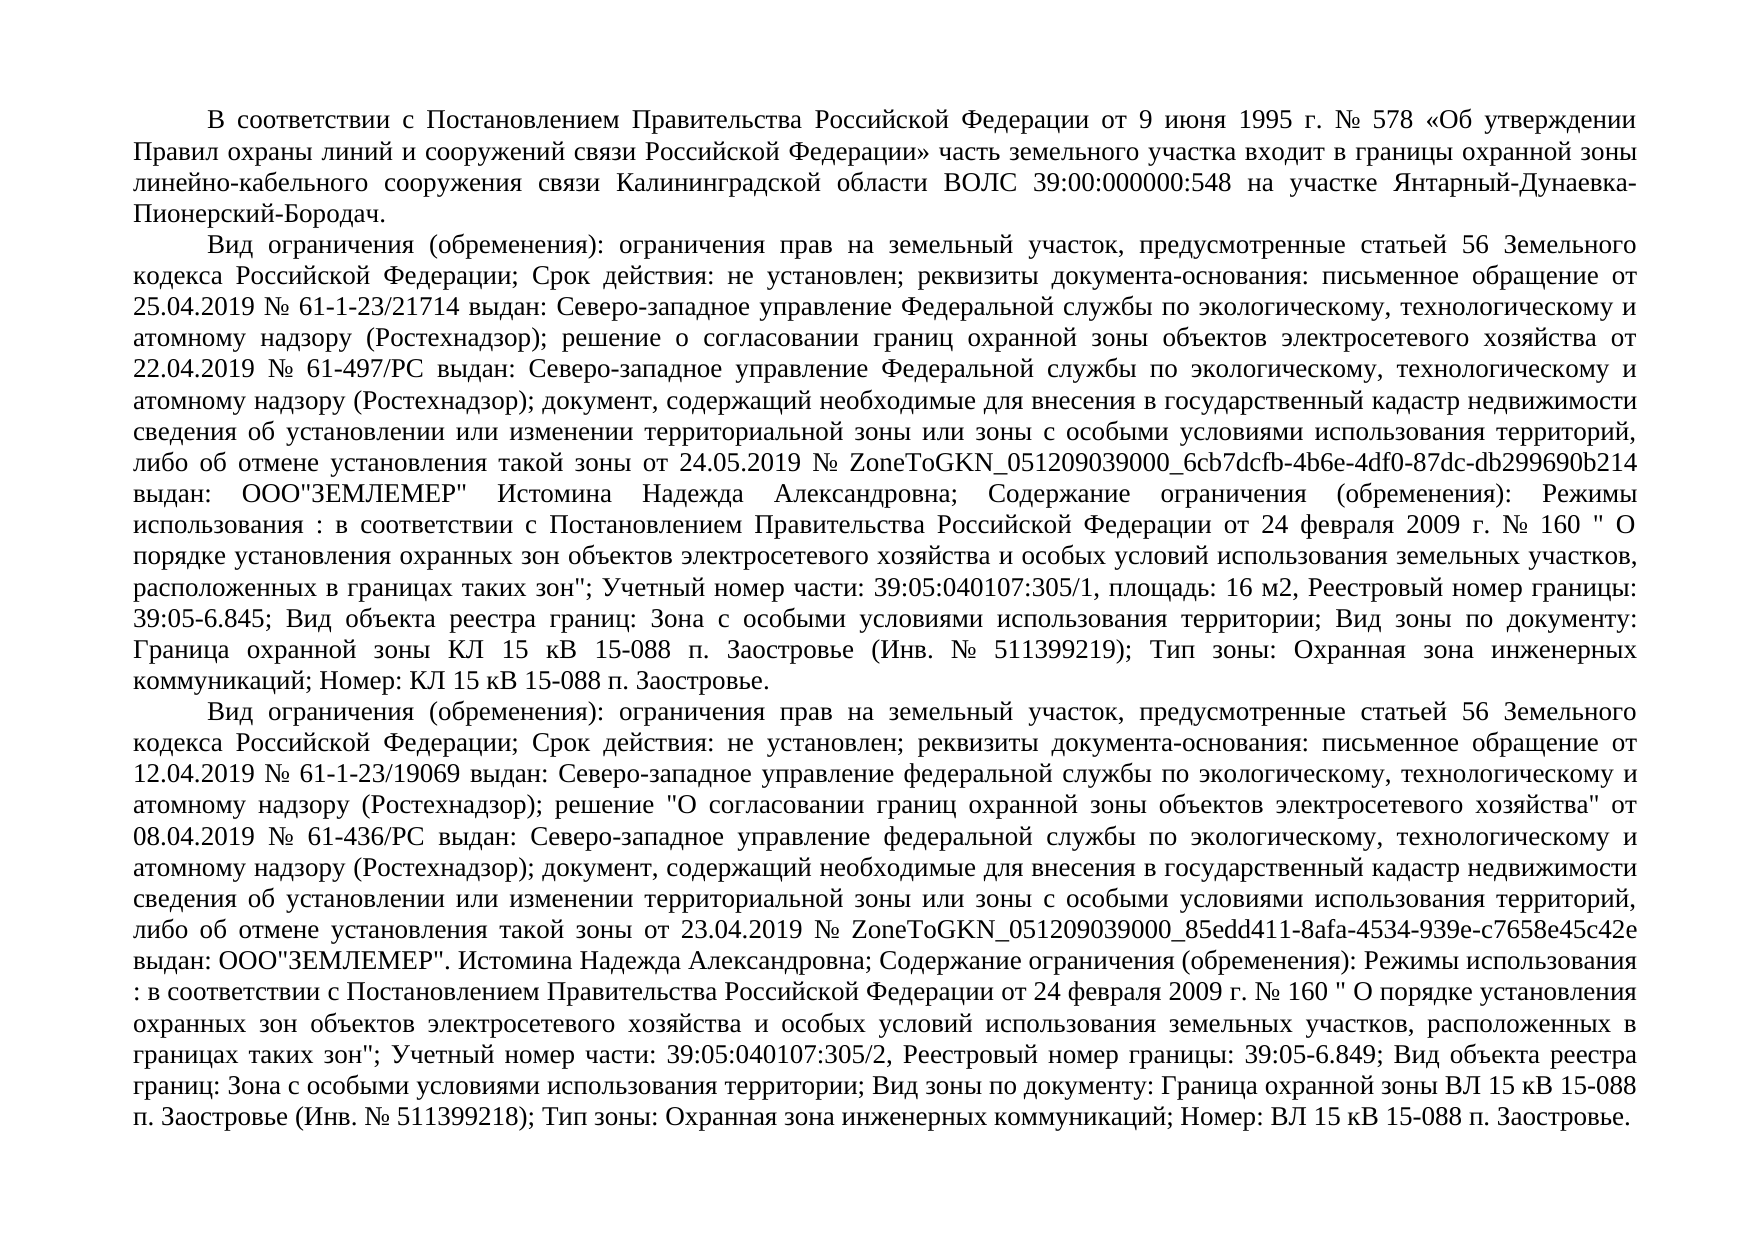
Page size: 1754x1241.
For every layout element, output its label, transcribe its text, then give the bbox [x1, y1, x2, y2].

text В соответствии с Постановлением Правительства Российской Федерации от 9 июня 1995 г. № 578 «Об утверждении Правил охраны линий и сооружений связи Российской Федерации» часть земельного участка входит в границы охранной зоны линейно-кабельного сооружения связи Калининградской области ВОЛС 39:00:000000:548 на участке Янтарный-Дунаевка-Пионерский-Бородач. [133, 103, 1639, 228]
text Вид ограничения (обременения): ограничения прав на земельный участок, предусмотренные статьей 56 Земельного кодекса Российской Федерации; Срок действия: не установлен; реквизиты документа-основания: письменное обращение от 12.04.2019 № 61-1-23/19069 выдан: Северо-западное управление федеральной службы по экологическому, технологическому и атомному надзору (Ростехнадзор); решение "О согласовании границ охранной зоны объектов электросетевого хозяйства" от 08.04.2019 № 61-436/РС выдан: Северо-западное управление федеральной службы по экологическому, технологическому и атомному надзору (Ростехнадзор); документ, содержащий необходимые для внесения в государственный кадастр недвижимости сведения об установлении или изменении территориальной зоны или зоны с особыми условиями использования территорий, либо об отмене установления такой зоны от 23.04.2019 № ZoneToGKN_051209039000_85edd411-8afa-4534-939e-c7658e45c42e выдан: ООО"ЗЕМЛЕМЕР". Истомина Надежда Александровна; Содержание ограничения (обременения): Режимы использования : в соответствии с Постановлением Правительства Российской Федерации от 24 февраля 2009 г. № 160 " О порядке установления охранных зон объектов электросетевого хозяйства и особых условий использования земельных участков, расположенных в границах таких зон"; Учетный номер части: 39:05:040107:305/2, Реестровый номер границы: 39:05-6.849; Вид объекта реестра границ: Зона с особыми условиями использования территории; Вид зоны по документу: Граница охранной зоны ВЛ 15 кВ 15-088 п. Заостровье (Инв. № 511399218); Тип зоны: Охранная зона инженерных коммуникаций; Номер: ВЛ 15 кВ 15-088 п. Заостровье. [133, 695, 1639, 1131]
text Вид ограничения (обременения): ограничения прав на земельный участок, предусмотренные статьей 56 Земельного кодекса Российской Федерации; Срок действия: не установлен; реквизиты документа-основания: письменное обращение от 25.04.2019 № 61-1-23/21714 выдан: Северо-западное управление Федеральной службы по экологическому, технологическому и атомному надзору (Ростехнадзор); решение о согласовании границ охранной зоны объектов электросетевого хозяйства от 22.04.2019 № 61-497/РС выдан: Северо-западное управление Федеральной службы по экологическому, технологическому и атомному надзору (Ростехнадзор); документ, содержащий необходимые для внесения в государственный кадастр недвижимости сведения об установлении или изменении территориальной зоны или зоны с особыми условиями использования территорий, либо об отмене установления такой зоны от 24.05.2019 № ZoneToGKN_051209039000_6cb7dcfb-4b6e-4df0-87dc-db299690b214 выдан: ООО"ЗЕМЛЕМЕР" Истомина Надежда Александровна; Содержание ограничения (обременения): Режимы использования : в соответствии с Постановлением Правительства Российской Федерации от 24 февраля 2009 г. № 160 " О порядке установления охранных зон объектов электросетевого хозяйства и особых условий использования земельных участков, расположенных в границах таких зон"; Учетный номер части: 39:05:040107:305/1, площадь: 16 м2, Реестровый номер границы: 39:05-6.845; Вид объекта реестра границ: Зона с особыми условиями использования территории; Вид зоны по документу: Граница охранной зоны КЛ 15 кВ 15-088 п. Заостровье (Инв. № 511399219); Тип зоны: Охранная зона инженерных коммуникаций; Номер: КЛ 15 кВ 15-088 п. Заостровье. [133, 228, 1639, 695]
